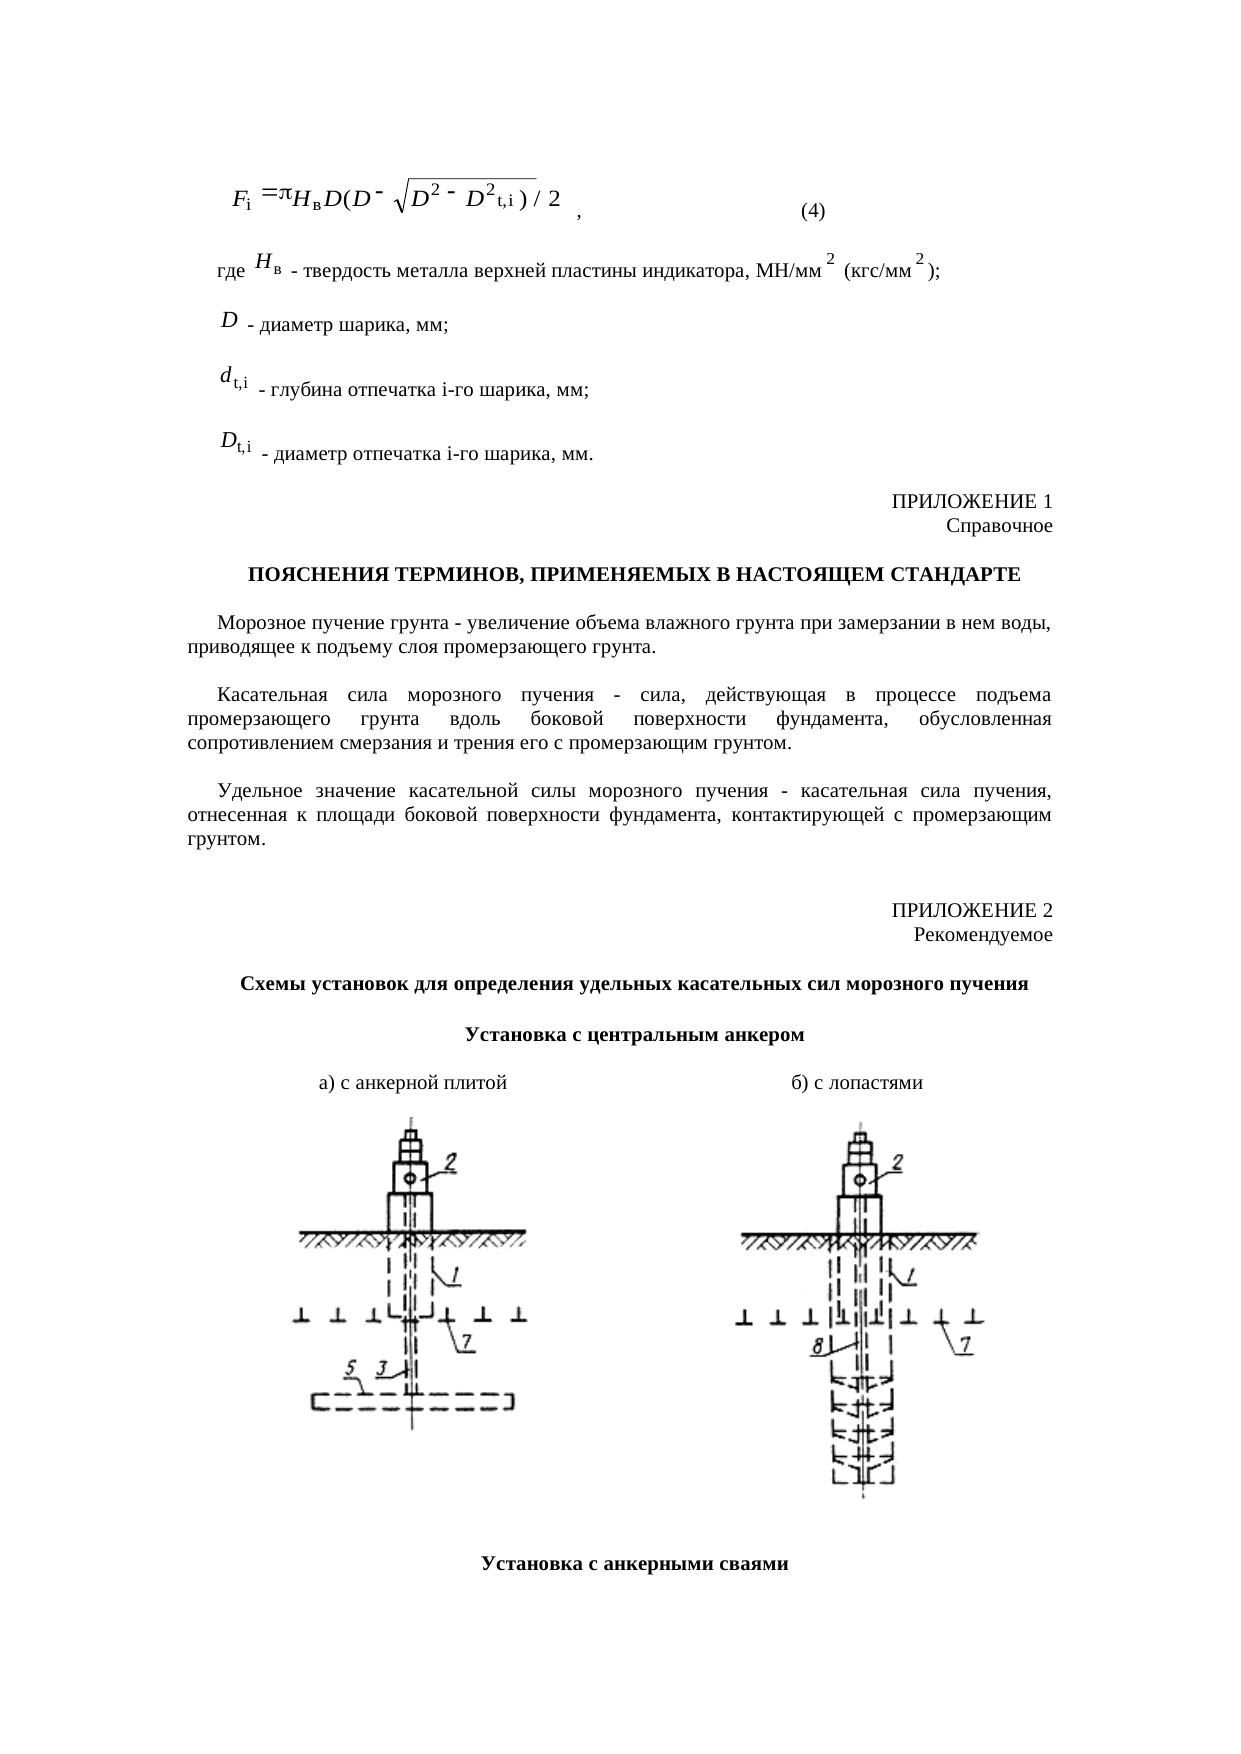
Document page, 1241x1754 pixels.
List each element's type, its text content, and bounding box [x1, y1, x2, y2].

text Касательная сила морозного пучения - сила, действующая в процессе подъема промерзающего грунта вдоль боковой поверхности фундамента, обусловленная сопротивлением смерзания и трения его с промерзающим грунтом. [187, 682, 1053, 754]
subtitle Установка с анкерными сваями [187, 1550, 1053, 1574]
text Рекомендуемое [187, 922, 1053, 946]
table_header а) с анкерной плитой [176, 1070, 620, 1526]
picture [281, 1117, 545, 1435]
text Справочное [187, 513, 1053, 537]
subtitle ПОЯСНЕНИЯ ТЕРМИНОВ, ПРИМЕНЯЕМЫХ В НАСТОЯЩЕМ СТАНДАРТЕ [187, 561, 1053, 585]
text - диаметр отпечатка i-го шарика, мм. [187, 424, 1053, 465]
picture [723, 1117, 991, 1503]
text где - твердость металла верхней пластины индикатора, МН/мм (кгс/мм); [187, 246, 1053, 282]
subtitle Установка с центральным анкером [187, 1022, 1053, 1046]
text - глубина отпечатка i-го шарика, мм; [187, 360, 1053, 401]
text Морозное пучение грунта - увеличение объема влажного грунта при замерзании в нем воды, приводящее к подъему слоя промерзающего грунта. [187, 609, 1053, 658]
table_header б) с лопастями [620, 1070, 1064, 1526]
text ПРИЛОЖЕНИЕ 1 [187, 489, 1053, 513]
text , (4) [187, 174, 1053, 222]
subtitle Схемы установок для определения удельных касательных сил морозного пучения [187, 970, 1053, 994]
text - диаметр шарика, мм; [187, 306, 1053, 336]
text ПРИЛОЖЕНИЕ 2 [187, 898, 1053, 922]
text Удельное значение касательной силы морозного пучения - касательная сила пучения, отнесенная к площади боковой поверхности фундамента, контактирующей с промерзающим грунтом. [187, 778, 1053, 850]
